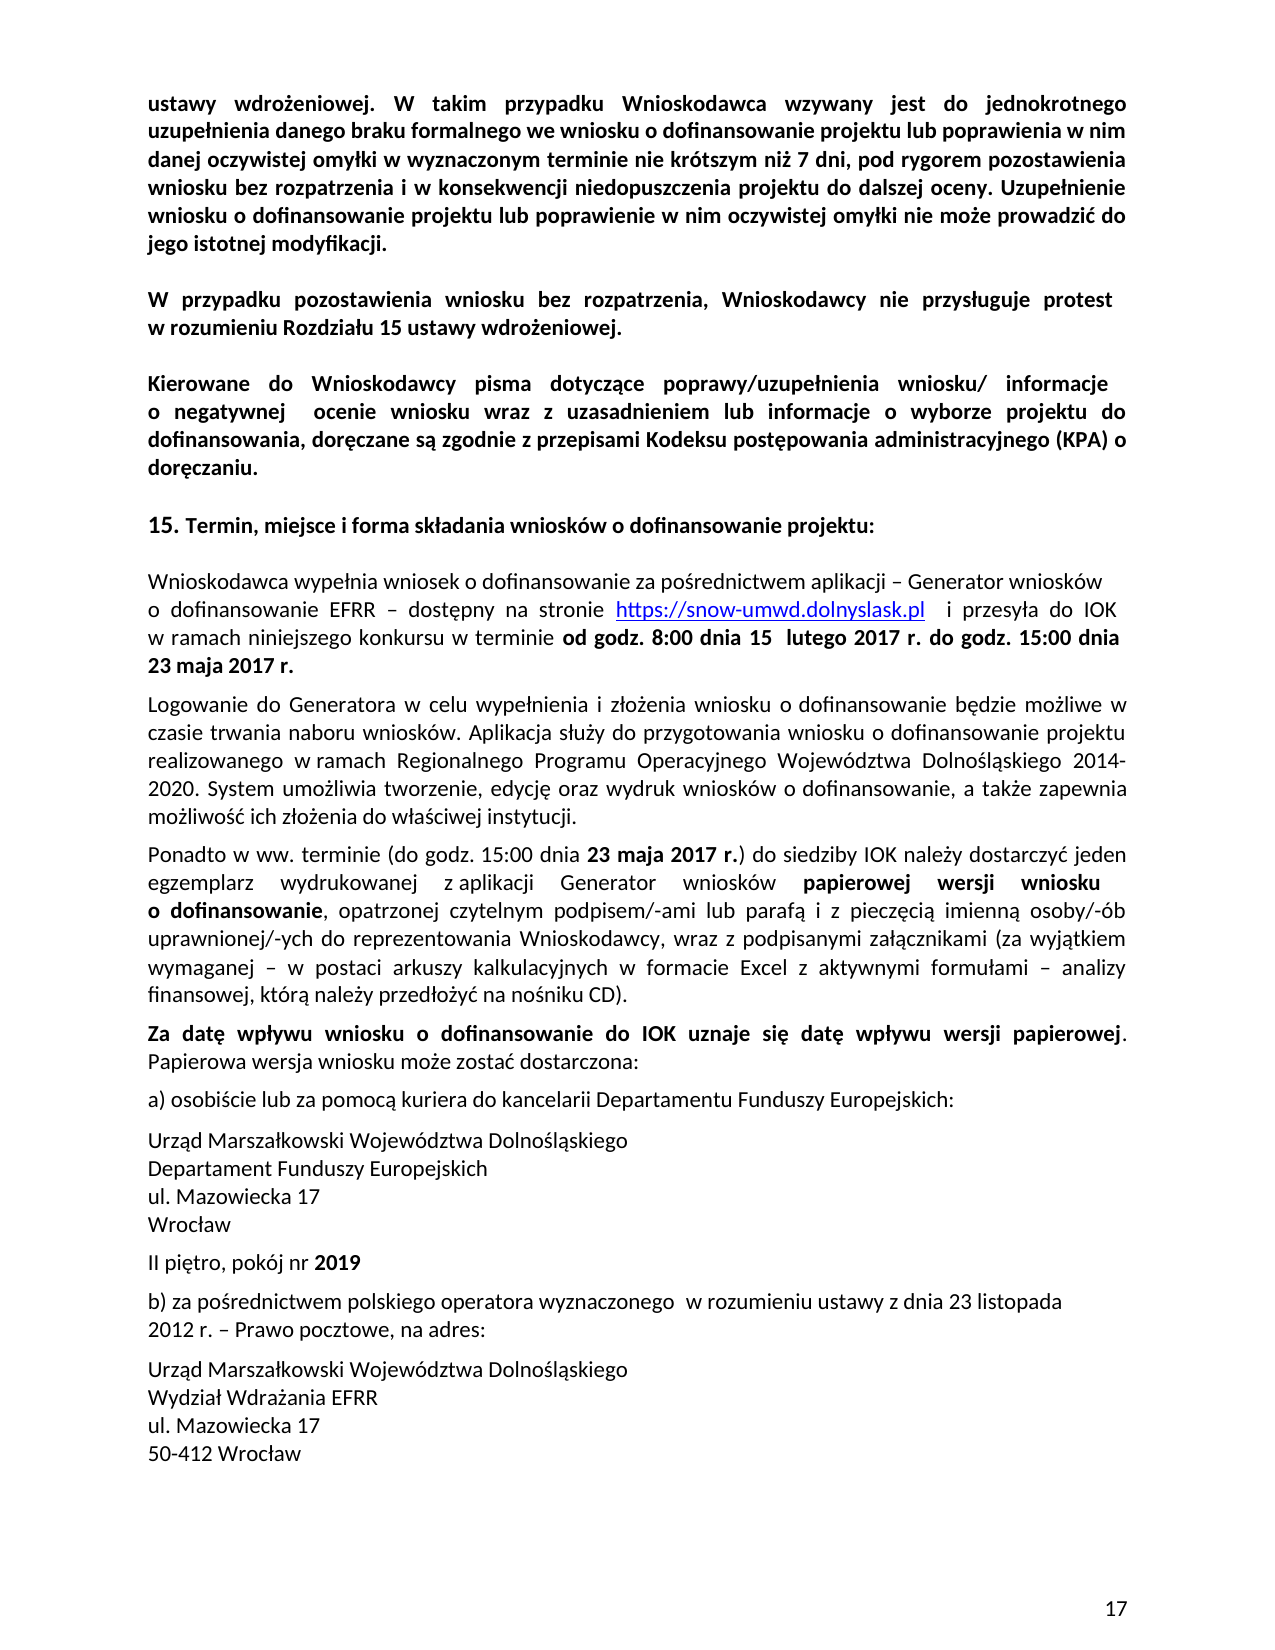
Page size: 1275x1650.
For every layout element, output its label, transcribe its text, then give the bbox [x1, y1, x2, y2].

text Ponadto w ww. terminie (do godz. 15:00 dnia 23 maja 2017 r.) do siedziby IOK należy dostarczyć jeden egzemplarz wydrukowanej z aplikacji Generator wniosków papierowej wersji wniosku o dofinansowanie, opatrzonej czytelnym podpisem/-ami lub parafą i z pieczęcią imienną osoby/-ób uprawnionej/-ych do reprezentowania Wnioskodawcy, wraz z podpisanymi załącznikami (za wyjątkiem wymaganej – w postaci arkuszy kalkulacyjnych w formacie Excel z aktywnymi formułami – analizy finansowej, którą należy przedłożyć na nośniku CD). [148, 841, 1127, 1009]
text Urząd Marszałkowski Województwa Dolnośląskiego [148, 1126, 1127, 1154]
text Kierowane do Wnioskodawcy pisma dotyczące poprawy/uzupełnienia wniosku/ informacje o negatywnej ocenie wniosku wraz z uzasadnieniem lub informacje o wyborze projektu do dofinansowania, doręczane są zgodnie z przepisami Kodeksu postępowania administracyjnego (KPA) o doręczaniu. [148, 369, 1127, 481]
text 15. Termin, miejsce i forma składania wniosków o dofinansowanie projektu: [148, 509, 1127, 539]
text ul. Mazowiecka 17 [148, 1182, 1127, 1210]
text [148, 89, 1127, 257]
text o dofinansowanie EFRR – dostępny na stronie https://snow-umwd.dolnyslask.pl i przesyła do IOK w ramach niniejszego konkursu w terminie od godz. 8:00 dnia 15 lutego 2017 r. do godz. 15:00 dnia 23 maja 2017 r. [148, 596, 1127, 679]
text Departament Funduszy Europejskich [148, 1154, 1127, 1182]
text Urząd Marszałkowski Województwa Dolnośląskiego [148, 1356, 1127, 1383]
text 50-412 Wrocław [148, 1439, 1127, 1468]
text Za datę wpływu wniosku o dofinansowanie do IOK uznaje się datę wpływu wersji papierowej. Papierowa wersja wniosku może zostać dostarczona: [148, 1019, 1127, 1075]
text ul. Mazowiecka 17 [148, 1412, 1127, 1439]
text Logowanie do Generatora w celu wypełnienia i złożenia wniosku o dofinansowanie będzie możliwe w czasie trwania naboru wniosków. Aplikacja służy do przygotowania wniosku o dofinansowanie projektu realizowanego w ramach Regionalnego Programu Operacyjnego Województwa Dolnośląskiego 2014-2020. System umożliwia tworzenie, edycję oraz wydruk wniosków o dofinansowanie, a także zapewnia możliwość ich złożenia do właściwej instytucji. [148, 690, 1127, 830]
text W przypadku pozostawienia wniosku bez rozpatrzenia, Wnioskodawcy nie przysługuje protest w rozumieniu Rozdziału 15 ustawy wdrożeniowej. [148, 285, 1127, 341]
text Wnioskodawca wypełnia wniosek o dofinansowanie za pośrednictwem aplikacji – Generator wniosków [148, 567, 1127, 596]
text b) za pośrednictwem polskiego operatora wyznaczonego w rozumieniu ustawy z dnia 23 listopada 2012 r. – Prawo pocztowe, na adres: [148, 1287, 1127, 1343]
text Wydział Wdrażania EFRR [148, 1383, 1127, 1412]
text a) osobiście lub za pomocą kuriera do kancelarii Departamentu Funduszy Europejskich: [148, 1086, 1127, 1113]
text Wrocław [148, 1210, 1127, 1238]
text II piętro, pokój nr 2019 [148, 1248, 1127, 1277]
